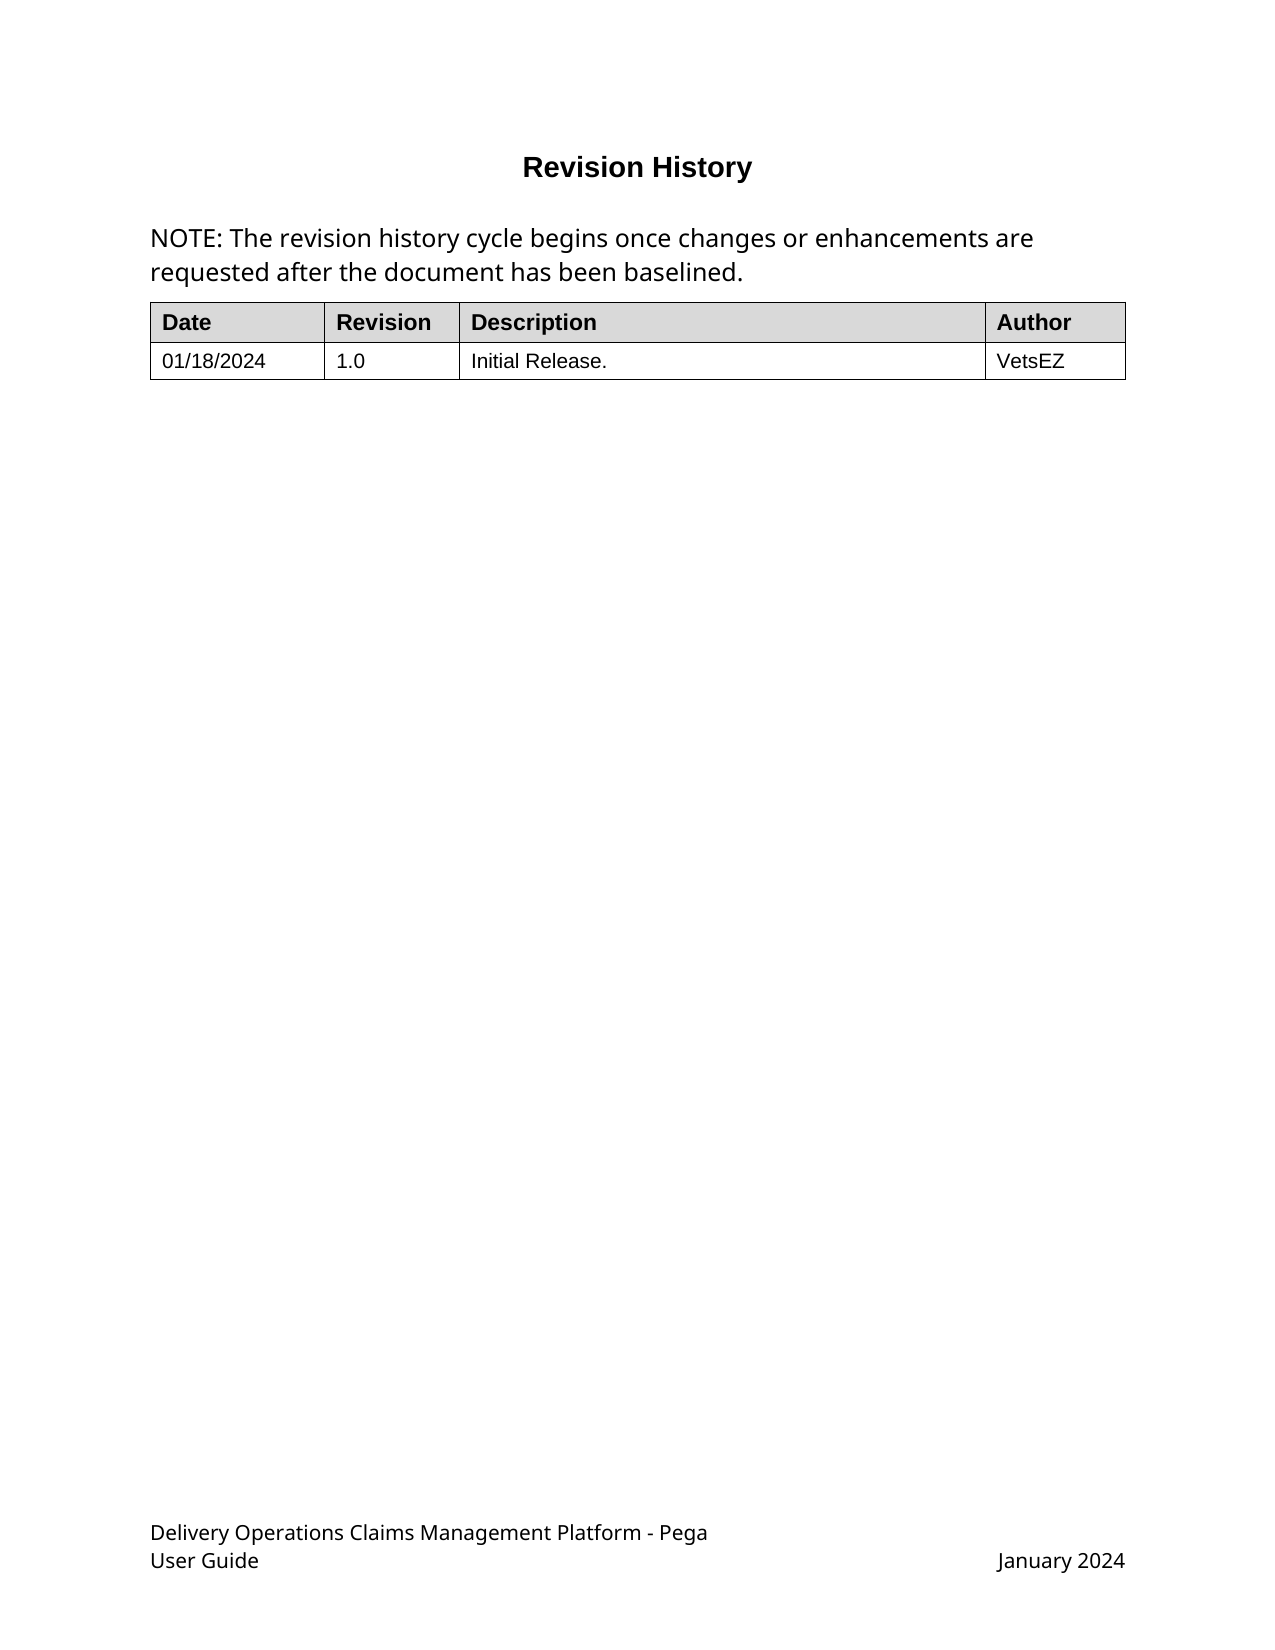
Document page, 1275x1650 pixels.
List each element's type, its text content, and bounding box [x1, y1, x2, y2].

title Revision History [150, 150, 1125, 183]
table_cell Initial Release. [460, 343, 985, 379]
text NOTE: The revision history cycle begins once changes or enhancements are requested after the document has been baselined. [150, 221, 1125, 289]
table_header Description [460, 303, 985, 342]
table_cell VetsEZ [986, 343, 1125, 379]
table_header Date [151, 303, 324, 342]
table_header Author [986, 303, 1125, 342]
table_header Revision [325, 303, 459, 342]
table_cell 01/18/2024 [151, 343, 324, 379]
table_cell 1.0 [325, 343, 459, 379]
